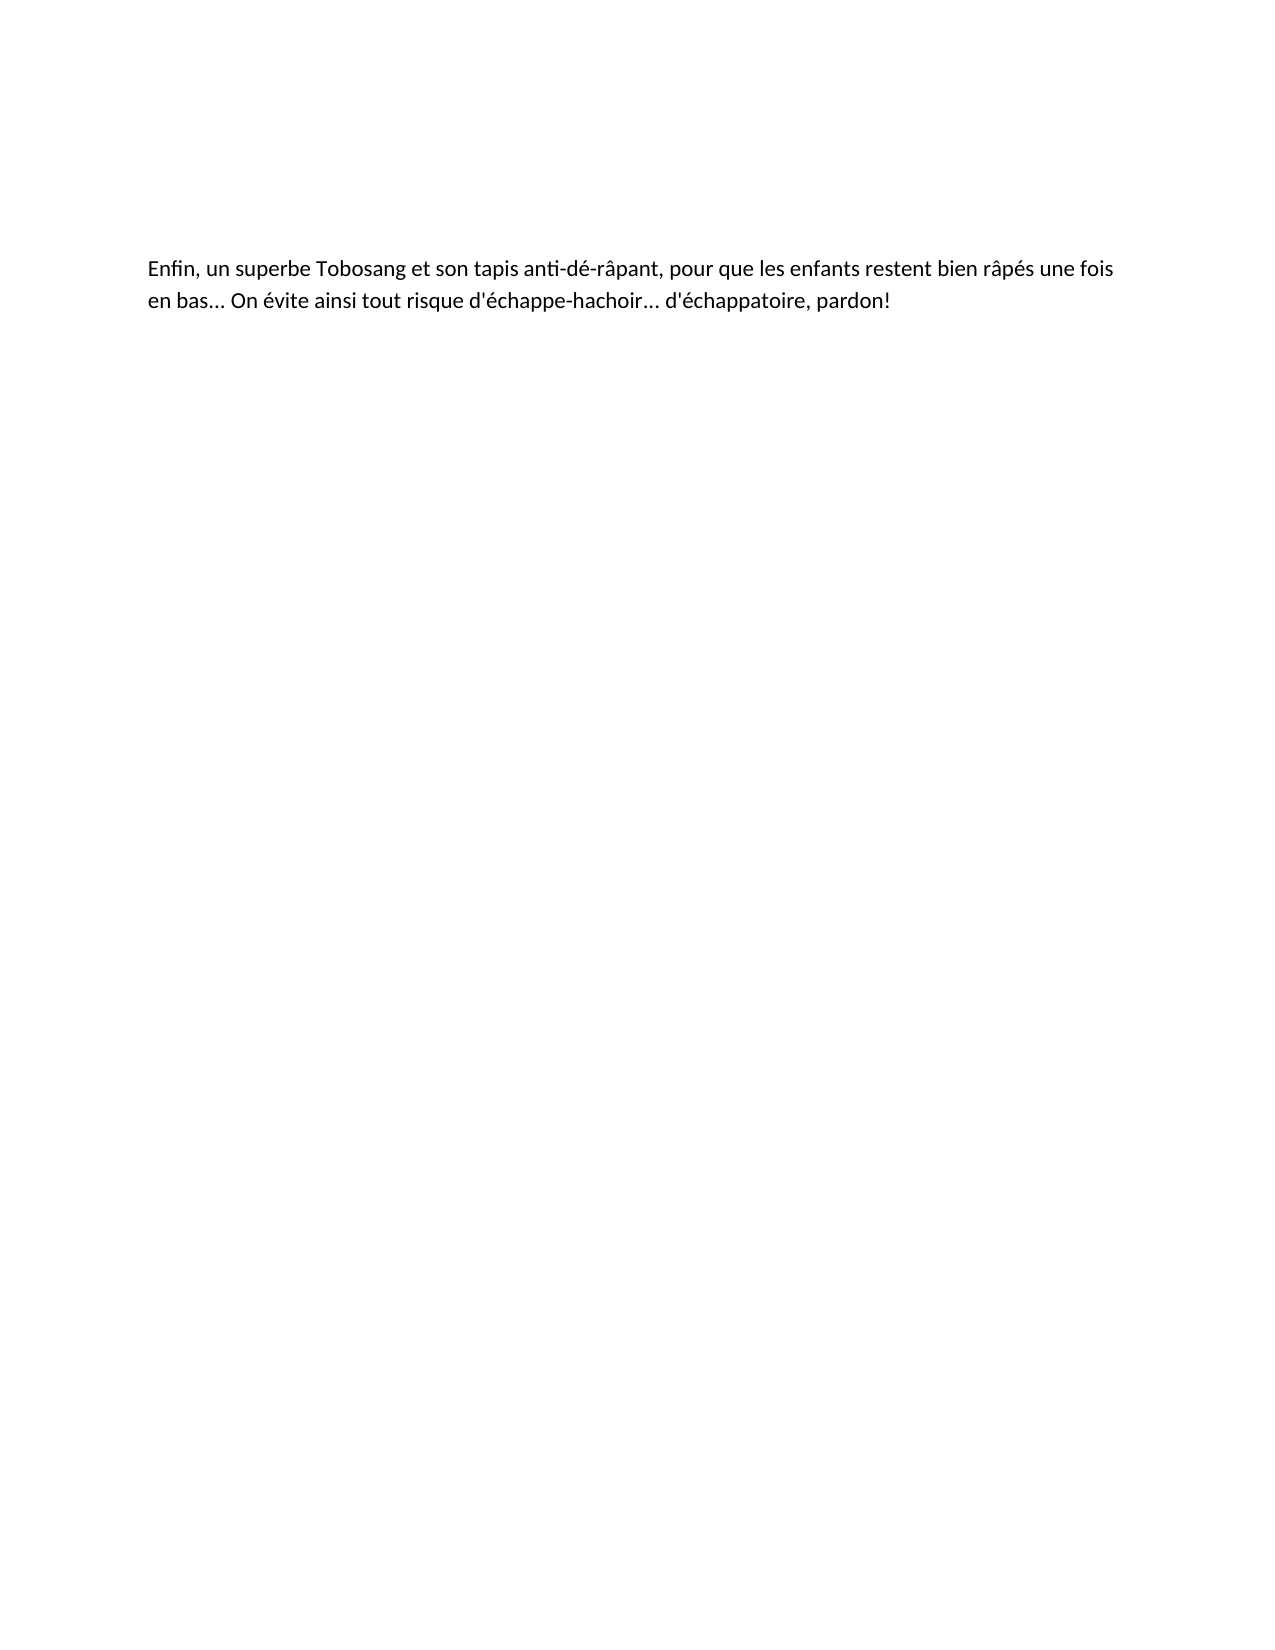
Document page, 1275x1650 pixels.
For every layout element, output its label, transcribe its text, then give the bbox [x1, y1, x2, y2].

text Enfin, un superbe Tobosang et son tapis anti-dé-râpant, pour que les enfants restent bien râpés une fois en bas... On évite ainsi tout risque d'échappe-hachoir... d'échappatoire, pardon! [148, 254, 1127, 314]
